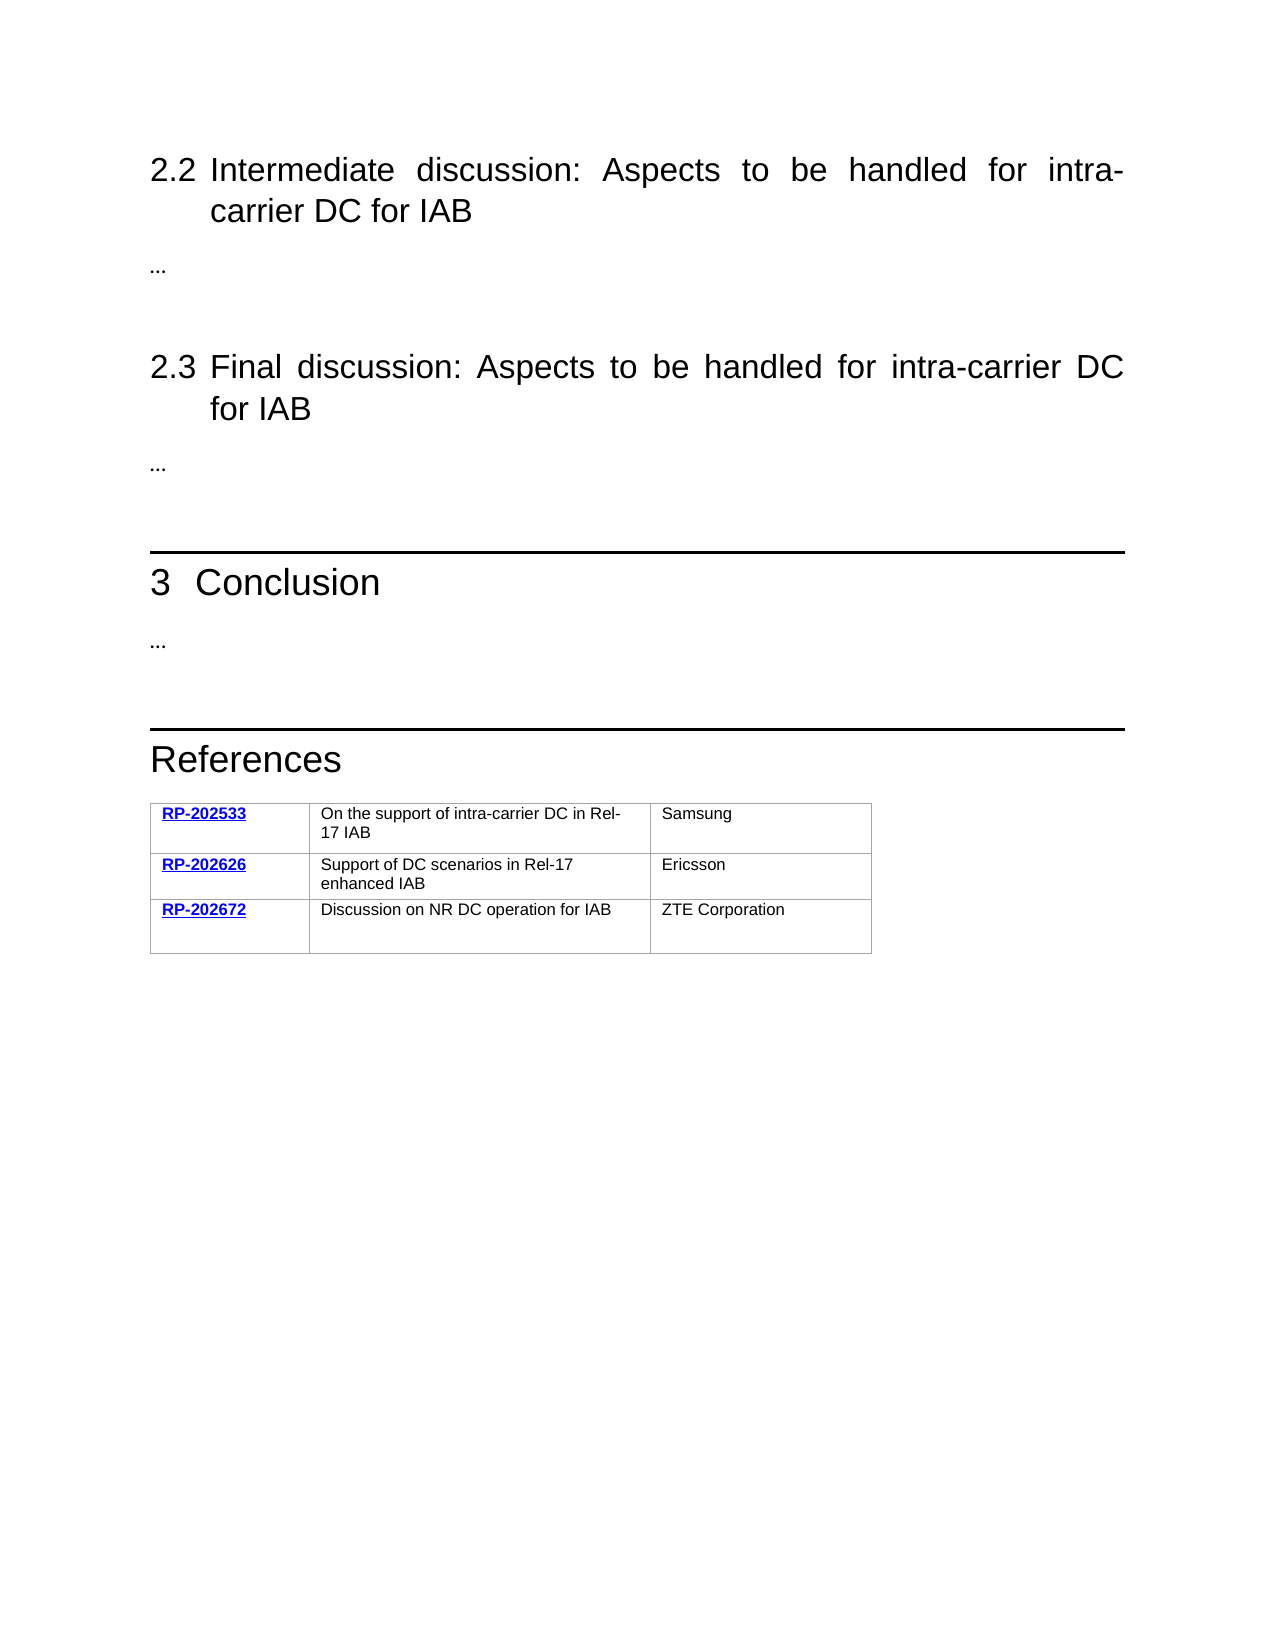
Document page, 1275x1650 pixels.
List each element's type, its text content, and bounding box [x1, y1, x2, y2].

table_cell Ericsson [651, 854, 871, 899]
table_cell ZTE Corporation [651, 900, 871, 953]
table_cell RP-202672 [151, 900, 309, 953]
text … [150, 626, 1125, 654]
subtitle Intermediate discussion: Aspects to be handled for intra-carrier DC for IAB [150, 150, 1125, 230]
subtitle Final discussion: Aspects to be handled for intra-carrier DC for IAB [150, 347, 1125, 427]
table_header Samsung [651, 804, 871, 853]
subtitle References [150, 731, 1125, 781]
table_cell RP-202626 [151, 854, 309, 899]
table_cell Discussion on NR DC operation for IAB [310, 900, 650, 953]
text … [150, 252, 1125, 280]
text … [150, 449, 1125, 477]
table_header RP-202533 [151, 804, 309, 853]
table_header On the support of intra-carrier DC in Rel-17 IAB [310, 804, 650, 853]
table_cell Support of DC scenarios in Rel-17 enhanced IAB [310, 854, 650, 899]
subtitle Conclusion [150, 554, 1125, 604]
